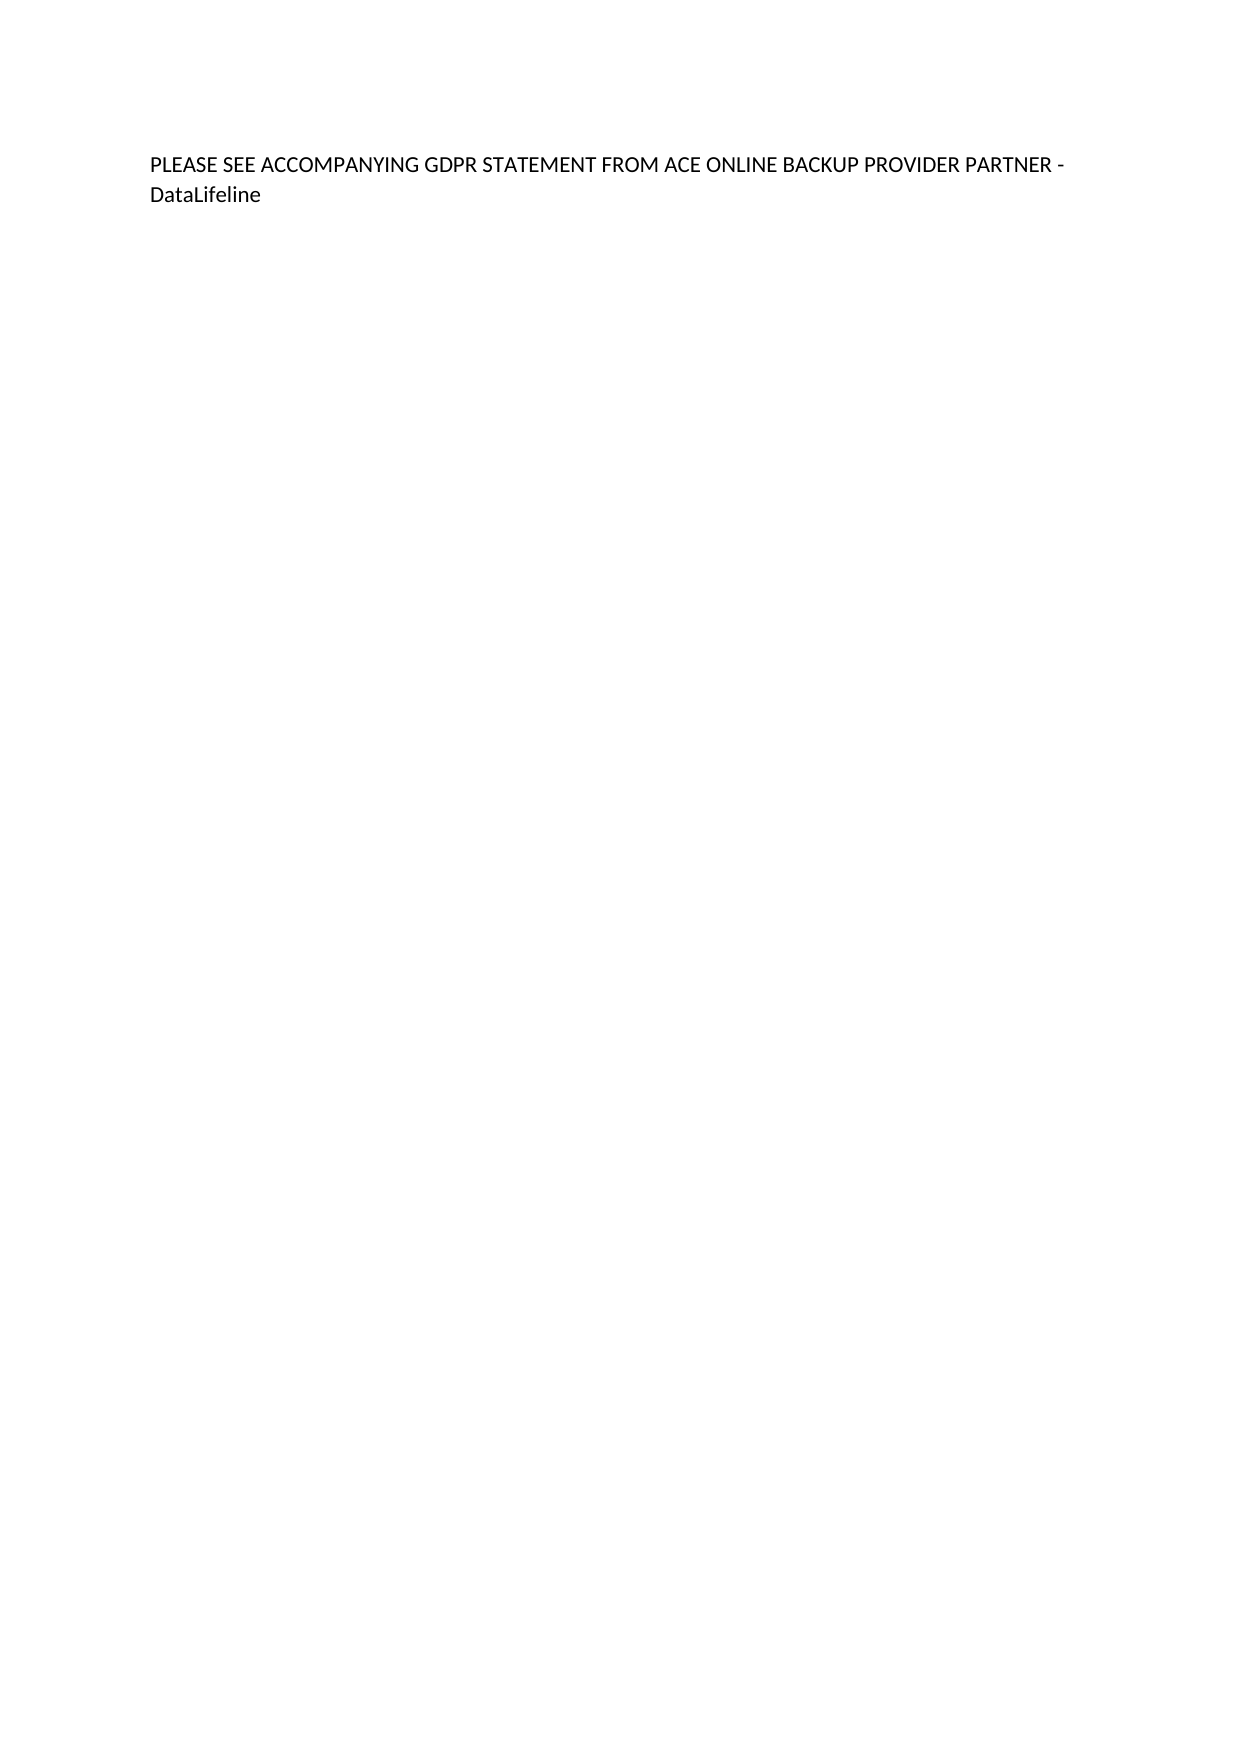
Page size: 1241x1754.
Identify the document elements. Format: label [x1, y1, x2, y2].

text [150, 150, 1090, 208]
